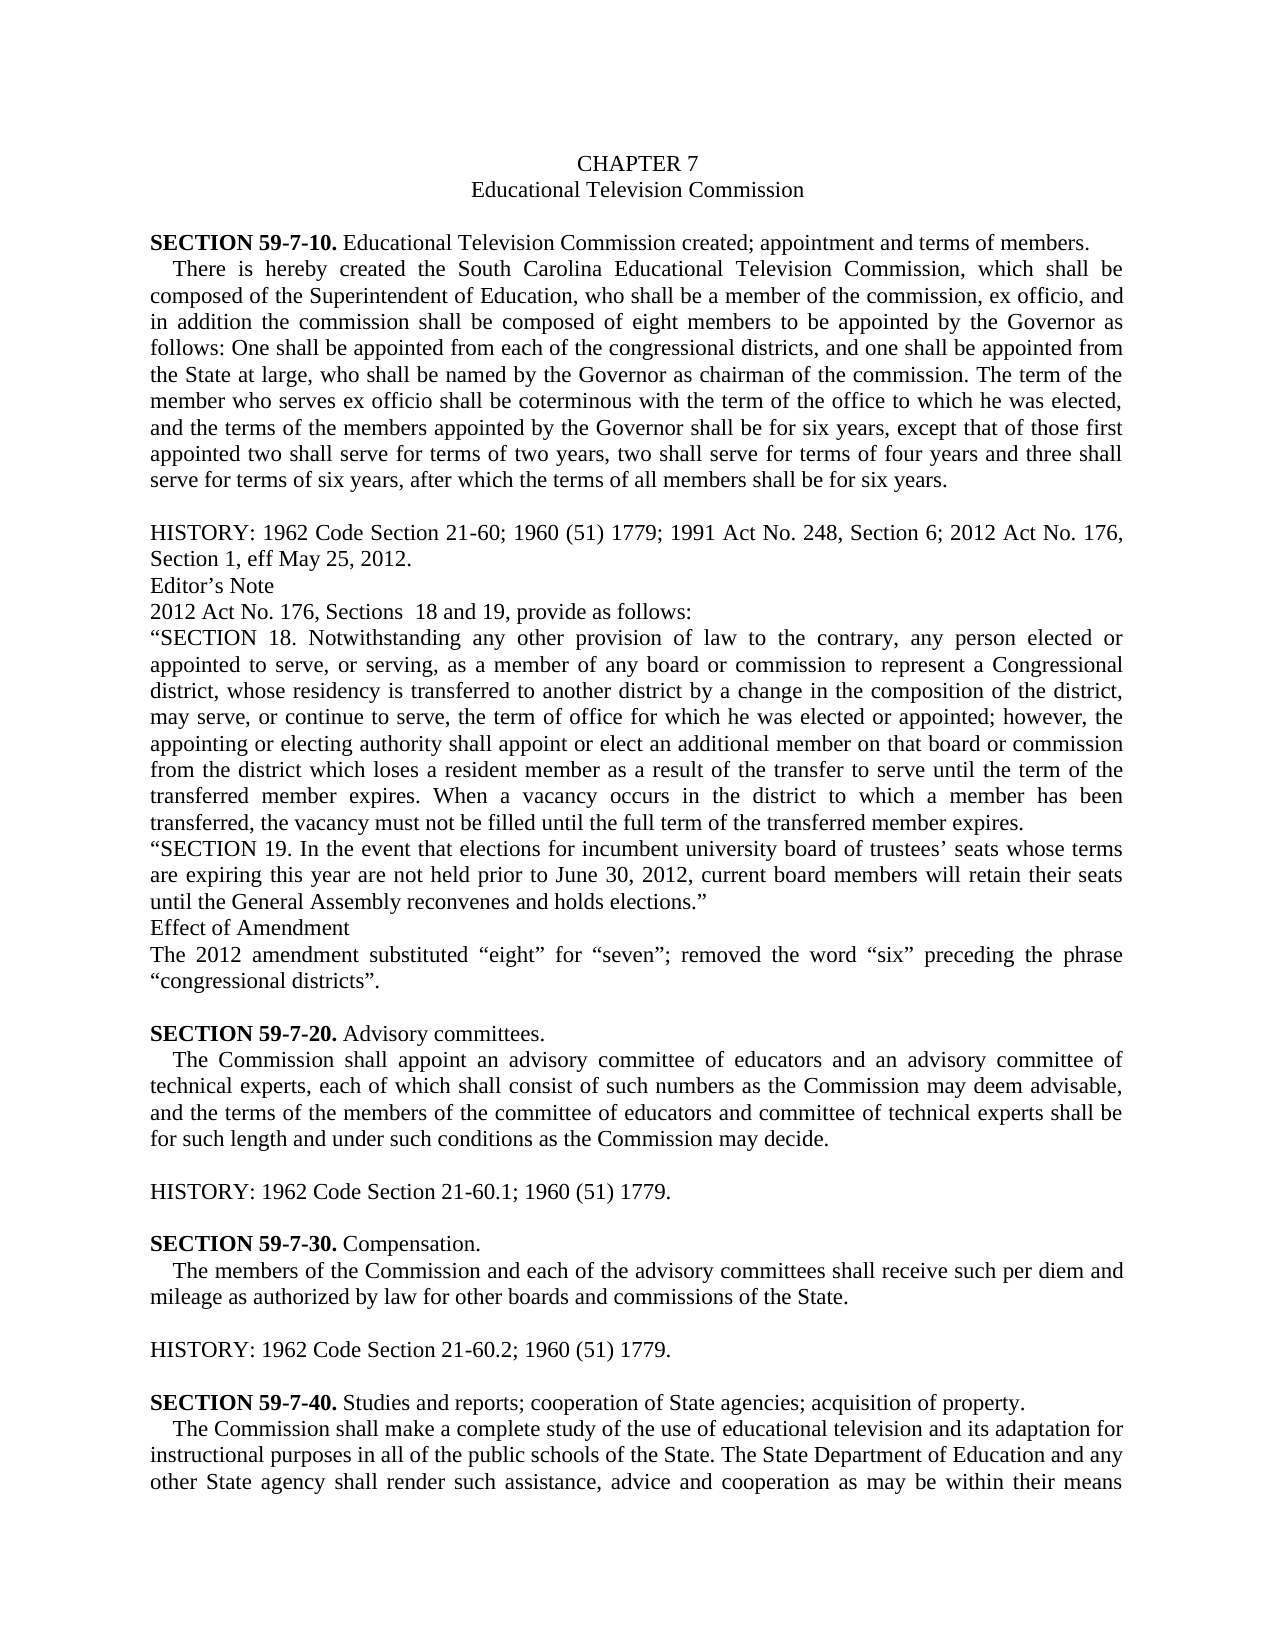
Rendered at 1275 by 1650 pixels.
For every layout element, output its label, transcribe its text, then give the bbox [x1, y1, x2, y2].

text “SECTION 19. In the event that elections for incumbent university board of trustees’ seats whose terms are expiring this year are not held prior to June 30, 2012, current board members will retain their seats until the General Assembly reconvenes and holds elections.” [150, 835, 1125, 914]
text HISTORY: 1962 Code Section 21-60.1; 1960 (51) 1779. [150, 1178, 1125, 1204]
text Editor’s Note [150, 572, 1125, 598]
text There is hereby created the South Carolina Educational Television Commission, which shall be composed of the Superintendent of Education, who shall be a member of the commission, ex officio, and in addition the commission shall be composed of eight members to be appointed by the Governor as follows: One shall be appointed from each of the congressional districts, and one shall be appointed from the State at large, who shall be named by the Governor as chairman of the commission. The term of the member who serves ex officio shall be coterminous with the term of the office to which he was elected, and the terms of the members appointed by the Governor shall be for six years, except that of those first appointed two shall serve for terms of two years, two shall serve for terms of four years and three shall serve for terms of six years, after which the terms of all members shall be for six years. [150, 255, 1125, 493]
text Educational Television Commission [150, 176, 1125, 203]
text Effect of Amendment [150, 914, 1125, 941]
text SECTION 59-7-30. Compensation. [150, 1231, 1125, 1257]
text “SECTION 18. Notwithstanding any other provision of law to the contrary, any person elected or appointed to serve, or serving, as a member of any board or commission to represent a Congressional district, whose residency is transferred to another district by a change in the composition of the district, may serve, or continue to serve, the term of office for which he was elected or appointed; however, the appointing or electing authority shall appoint or elect an additional member on that board or commission from the district which loses a resident member as a result of the transfer to serve until the term of the transferred member expires. When a vacancy occurs in the district to which a member has been transferred, the vacancy must not be filled until the full term of the transferred member expires. [150, 624, 1125, 835]
text SECTION 59-7-20. Advisory committees. [150, 1020, 1125, 1046]
text The members of the Commission and each of the advisory committees shall receive such per diem and mileage as authorized by law for other boards and commissions of the State. [150, 1257, 1125, 1309]
text HISTORY: 1962 Code Section 21-60; 1960 (51) 1779; 1991 Act No. 248, Section 6; 2012 Act No. 176, Section 1, eff May 25, 2012. [150, 519, 1125, 572]
text SECTION 59-7-10. Educational Television Commission created; appointment and terms of members. [150, 229, 1125, 255]
text HISTORY: 1962 Code Section 21-60.2; 1960 (51) 1779. [150, 1336, 1125, 1362]
text SECTION 59-7-40. Studies and reports; cooperation of State agencies; acquisition of property. [150, 1389, 1125, 1415]
text The Commission shall appoint an advisory committee of educators and an advisory committee of technical experts, each of which shall consist of such numbers as the Commission may deem advisable, and the terms of the members of the committee of educators and committee of technical experts shall be for such length and under such conditions as the Commission may decide. [150, 1046, 1125, 1151]
text 2012 Act No. 176, Sections 18 and 19, provide as follows: [150, 598, 1125, 624]
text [150, 1415, 1125, 1494]
text CHAPTER 7 [150, 150, 1125, 176]
text The 2012 amendment substituted “eight” for “seven”; removed the word “six” preceding the phrase “congressional districts”. [150, 941, 1125, 993]
